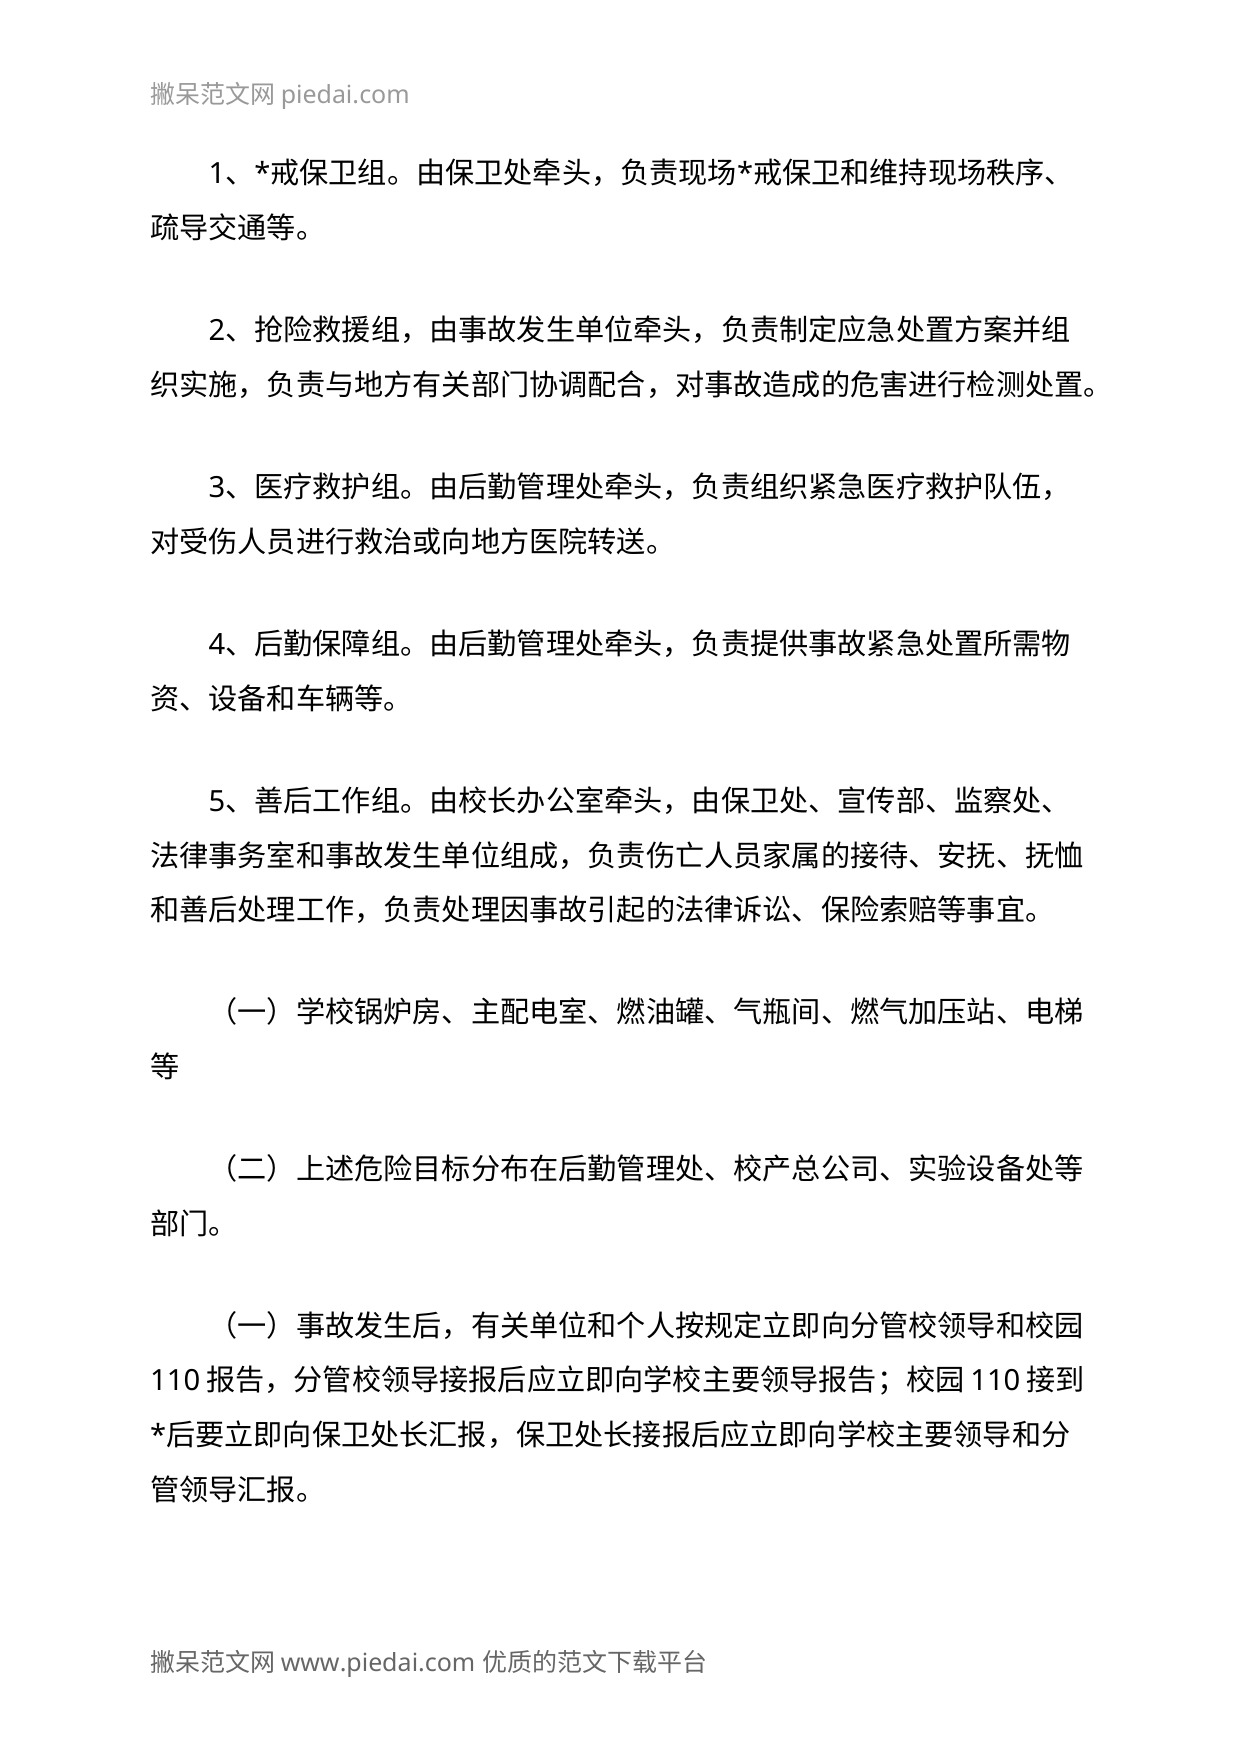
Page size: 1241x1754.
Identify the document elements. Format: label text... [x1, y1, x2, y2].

text 1、*戒保卫组。由保卫处牵头，负责现场*戒保卫和维持现场秩序、疏导交通等。 [150, 150, 1090, 247]
text 3、医疗救护组。由后勤管理处牵头，负责组织紧急医疗救护队伍，对受伤人员进行救治或向地方医院转送。 [150, 463, 1090, 561]
text （一）学校锅炉房、主配电室、燃油罐、气瓶间、燃气加压站、电梯等 [150, 989, 1090, 1086]
text （一）事故发生后，有关单位和个人按规定立即向分管校领导和校园110报告，分管校领导接报后应立即向学校主要领导报告；校园110接到*后要立即向保卫处长汇报，保卫处长接报后应立即向学校主要领导和分管领导汇报。 [150, 1302, 1090, 1509]
text 5、善后工作组。由校长办公室牵头，由保卫处、宣传部、监察处、法律事务室和事故发生单位组成，负责伤亡人员家属的接待、安抚、抚恤和善后处理工作，负责处理因事故引起的法律诉讼、保险索赔等事宜。 [150, 777, 1090, 929]
text 2、抢险救援组，由事故发生单位牵头，负责制定应急处置方案并组织实施，负责与地方有关部门协调配合，对事故造成的危害进行检测处置。 [150, 307, 1090, 404]
text （二）上述危险目标分布在后勤管理处、校产总公司、实验设备处等部门。 [150, 1145, 1090, 1243]
text 4、后勤保障组。由后勤管理处牵头，负责提供事故紧急处置所需物资、设备和车辆等。 [150, 620, 1090, 718]
